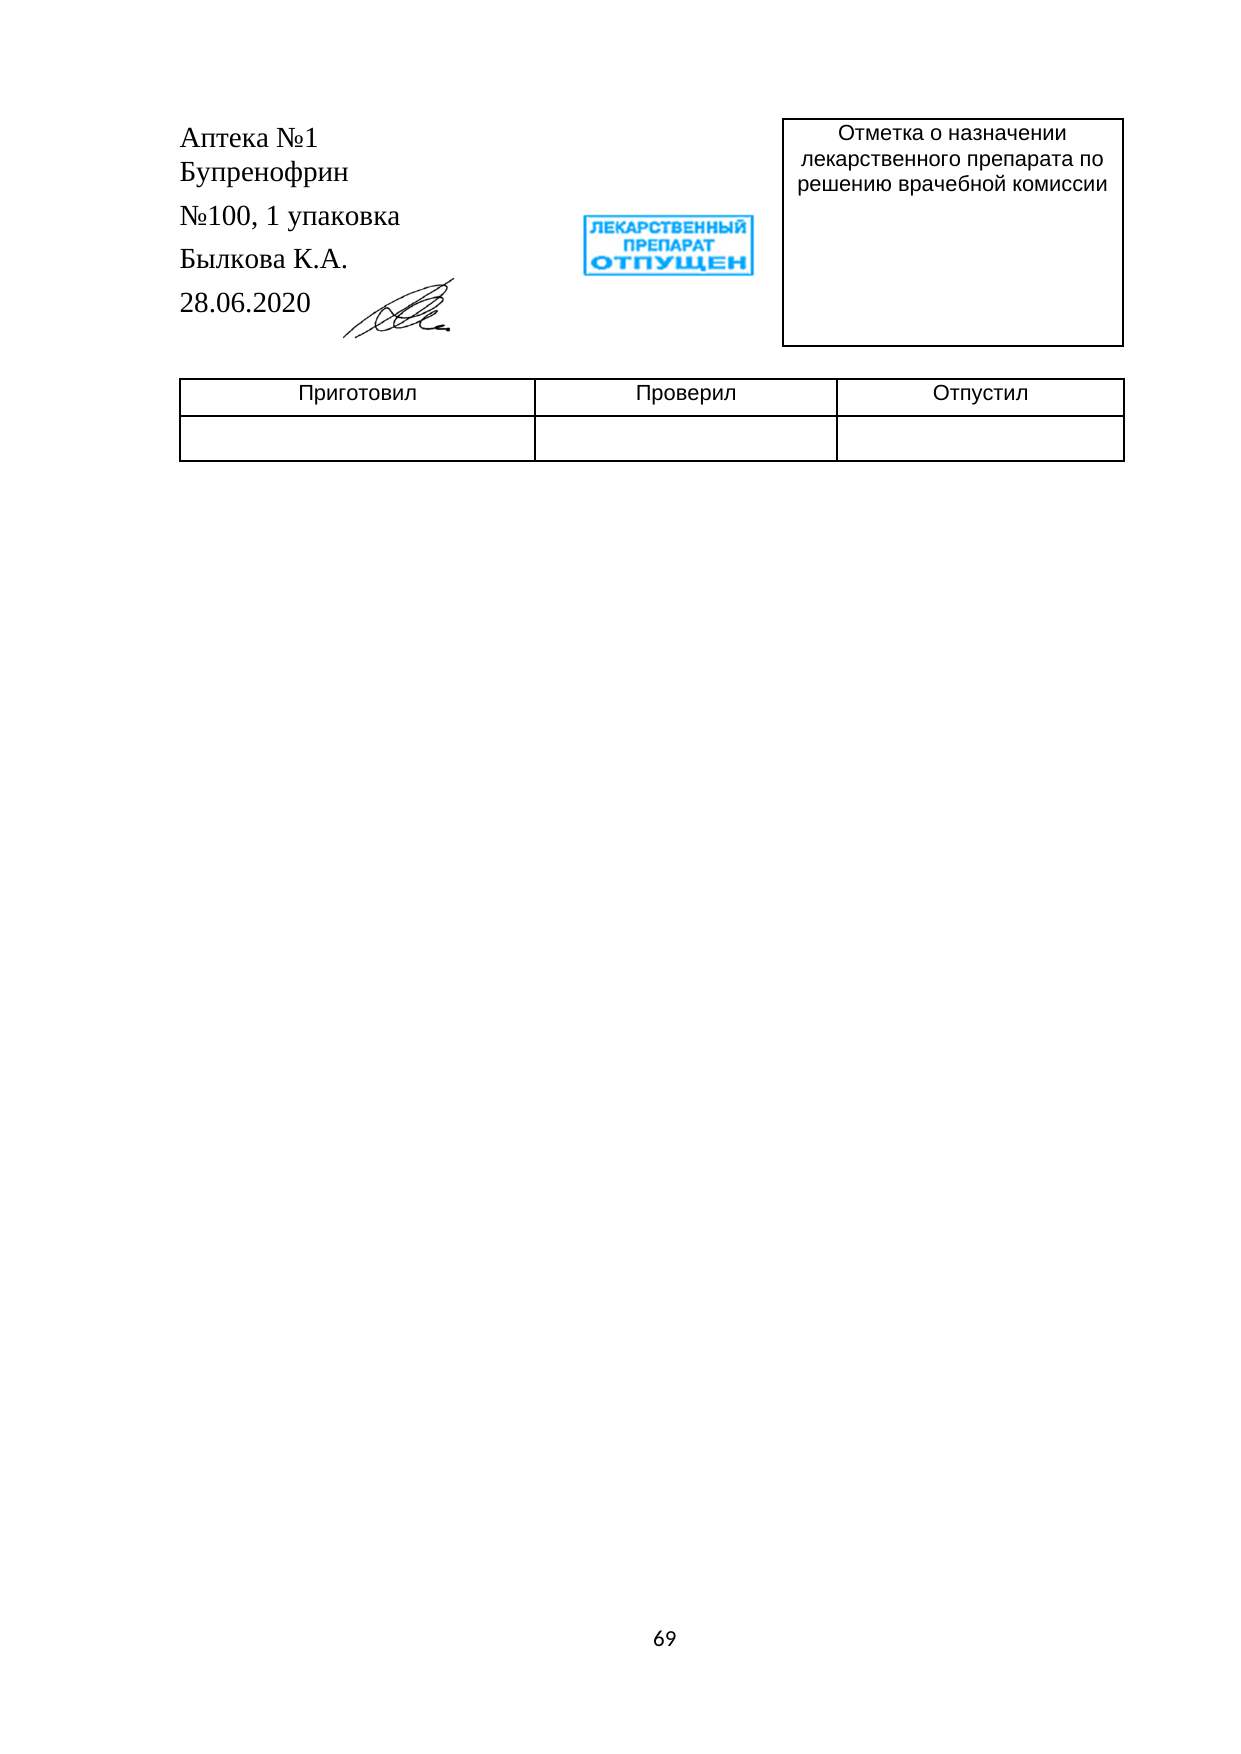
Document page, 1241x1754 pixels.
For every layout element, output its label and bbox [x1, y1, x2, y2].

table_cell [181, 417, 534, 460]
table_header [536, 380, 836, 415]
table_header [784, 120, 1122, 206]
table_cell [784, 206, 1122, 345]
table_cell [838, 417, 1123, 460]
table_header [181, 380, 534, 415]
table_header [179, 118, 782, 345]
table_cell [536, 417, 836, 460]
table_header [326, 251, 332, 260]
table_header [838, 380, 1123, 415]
picture [578, 211, 760, 282]
picture [320, 264, 469, 346]
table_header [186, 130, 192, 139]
